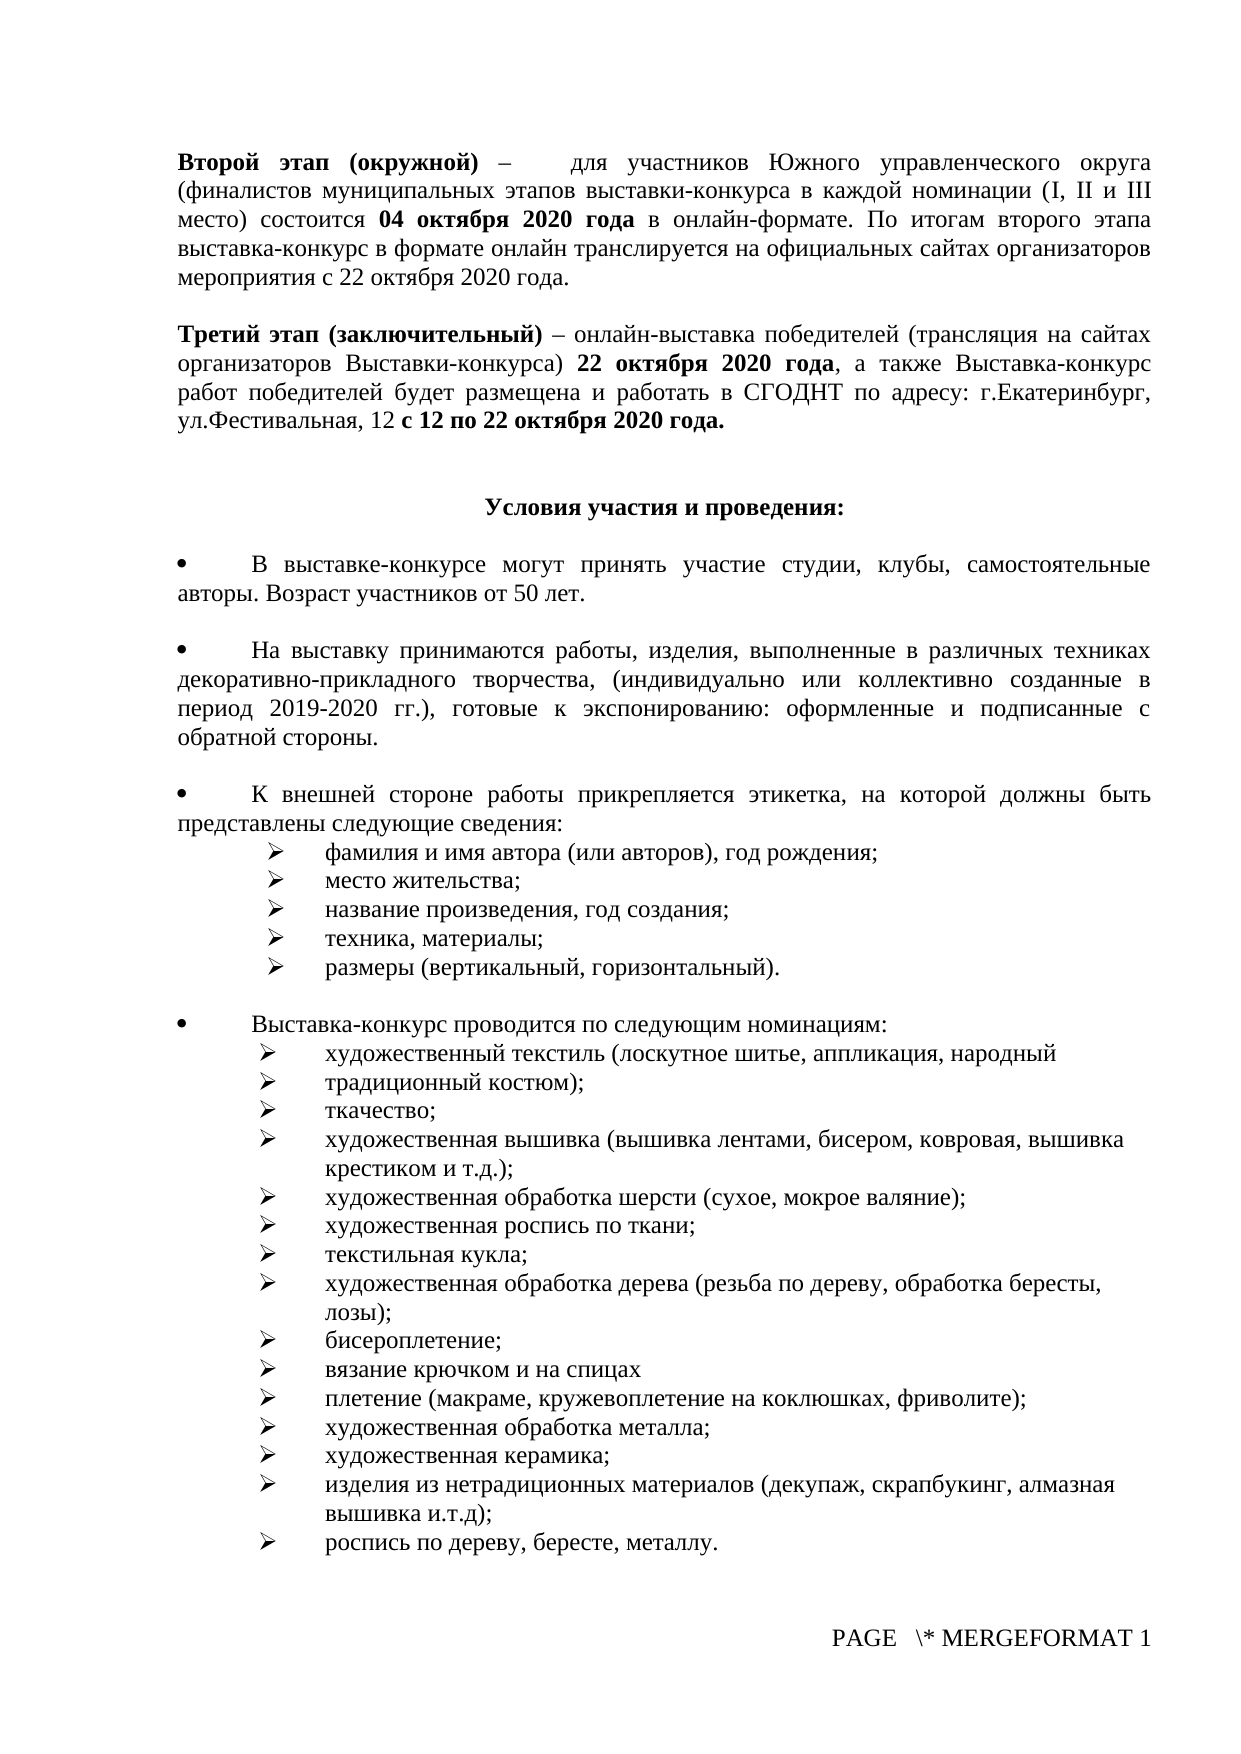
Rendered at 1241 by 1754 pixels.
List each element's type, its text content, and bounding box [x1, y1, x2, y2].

list На выставку принимаются работы, изделия, выполненные в различных техниках декоративно-прикладного творчества, (индивидуально или коллективно созданные в период 2019-2020 гг.), готовые к экспонированию: оформленные и подписанные с обратной стороны. [177, 636, 1152, 751]
list вязание крючком и на спицах [258, 1354, 1152, 1383]
list художественный текстиль (лоскутное шитье, аппликация, народный [258, 1038, 1152, 1067]
list ткачество; [258, 1096, 1152, 1124]
text Второй этап (окружной) – для участников Южного управленческого округа (финалистов муниципальных этапов выставки-конкурса в каждой номинации (I, II и III место) состоится 04 октября 2020 года в онлайн-формате. По итогам второго этапа выставка-конкурс в формате онлайн транслируется на официальных сайтах организаторов мероприятия с 22 октября 2020 года. [177, 147, 1152, 291]
list Выставка-конкурс проводится по следующим номинациям: [177, 1009, 1152, 1038]
list В выставке-конкурсе могут принять участие студии, клубы, самостоятельные авторы. Возраст участников от 50 лет. [177, 549, 1152, 607]
list традиционный костюм); [258, 1067, 1152, 1096]
list название произведения, год создания; [266, 894, 1152, 923]
list бисероплетение; [258, 1326, 1152, 1354]
list место жительства; [266, 866, 1152, 894]
list размеры (вертикальный, горизонтальный). [266, 952, 1152, 981]
list фамилия и имя автора (или авторов), год рождения; [266, 837, 1152, 866]
list К внешней стороне работы прикрепляется этикетка, на которой должны быть представлены следующие сведения: [177, 779, 1152, 837]
list художественная вышивка (вышивка лентами, бисером, ковровая, вышивка крестиком и т.д.); [258, 1124, 1152, 1182]
text Третий этап (заключительный) – онлайн-выставка победителей (трансляция на сайтах организаторов Выставки-конкурса) 22 октября 2020 года, а также Выставка-конкурс работ победителей будет размещена и работать в СГОДНТ по адресу: г.Екатеринбург, ул.Фестивальная, 12 с 12 по 22 октября 2020 года. [177, 319, 1152, 434]
list художественная керамика; [258, 1441, 1152, 1469]
list текстильная кукла; [258, 1239, 1152, 1268]
list техника, материалы; [266, 923, 1152, 952]
list роспись по дереву, бересте, металлу. [258, 1527, 1152, 1556]
text Условия участия и проведения: [177, 492, 1152, 521]
list плетение (макраме, кружевоплетение на коклюшках, фриволите); [258, 1383, 1152, 1412]
list художественная роспись по ткани; [258, 1211, 1152, 1239]
list художественная обработка металла; [258, 1412, 1152, 1441]
list художественная обработка дерева (резьба по дереву, обработка бересты, лозы); [258, 1268, 1152, 1326]
list художественная обработка шерсти (сухое, мокрое валяние); [258, 1182, 1152, 1211]
list изделия из нетрадиционных материалов (декупаж, скрапбукинг, алмазная вышивка и.т.д); [258, 1469, 1152, 1527]
